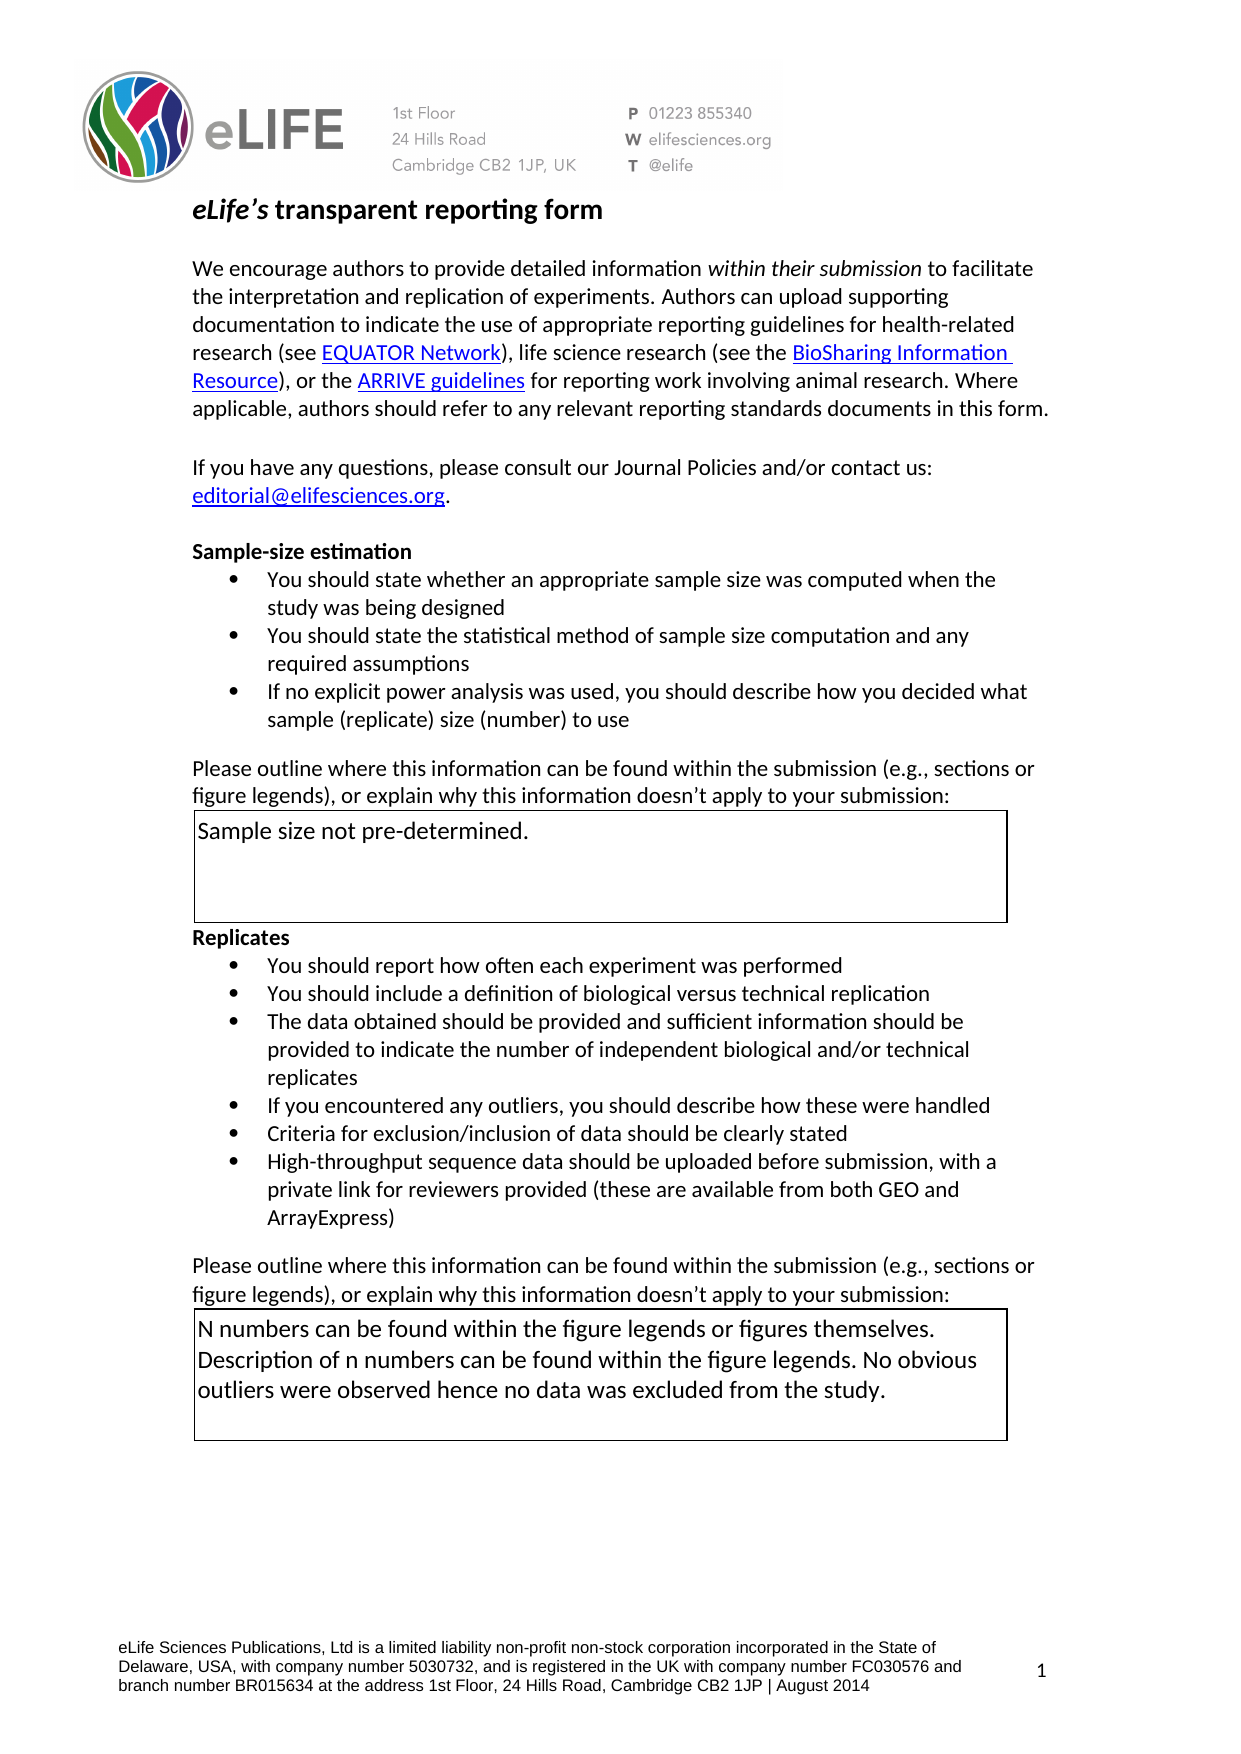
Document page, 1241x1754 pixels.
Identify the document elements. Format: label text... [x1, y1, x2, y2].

list You should include a definition of biological versus technical replication [229, 979, 1053, 1007]
list Criteria for exclusion/inclusion of data should be clearly stated [229, 1119, 1053, 1147]
text N numbers can be found within the figure legends or figures themselves. Description of n numbers can be found within the figure legends. No obvious outliers were observed hence no data was excluded from the study. [195, 1311, 1006, 1405]
list If you encountered any outliers, you should describe how these were handled [229, 1091, 1053, 1119]
list If no explicit power analysis was used, you should describe how you decided what sample (replicate) size (number) to use [229, 677, 1053, 733]
text If you have any questions, please consult our Journal Policies and/or contact us: editorial@elifesciences.org. [192, 453, 1053, 509]
text eLife’s transparent reporting form [192, 191, 1053, 226]
list You should state the statistical method of sample size computation and any required assumptions [229, 621, 1053, 677]
list You should report how often each experiment was performed [229, 951, 1053, 979]
text Sample-size estimation [192, 537, 1053, 565]
text We encourage authors to provide detailed information within their submission to facilitate the interpretation and replication of experiments. Authors can upload supporting documentation to indicate the use of appropriate reporting guidelines for health-related research (see EQUATOR Network), life science research (see the BioSharing Information Resource), or the ARRIVE guidelines for reporting work involving animal research. Where applicable, authors should refer to any relevant reporting standards documents in this form. [192, 254, 1053, 423]
text Replicates [192, 838, 1053, 951]
list You should state whether an appropriate sample size was computed when the study was being designed [229, 565, 1053, 621]
text Sample size not pre-determined. [195, 813, 1006, 846]
list The data obtained should be provided and sufficient information should be provided to indicate the number of independent biological and/or technical replicates [229, 1007, 1053, 1091]
picture [73, 59, 784, 191]
list High-throughput sequence data should be uploaded before submission, with a private link for reviewers provided (these are available from both GEO and ArrayExpress) [229, 1147, 1053, 1231]
